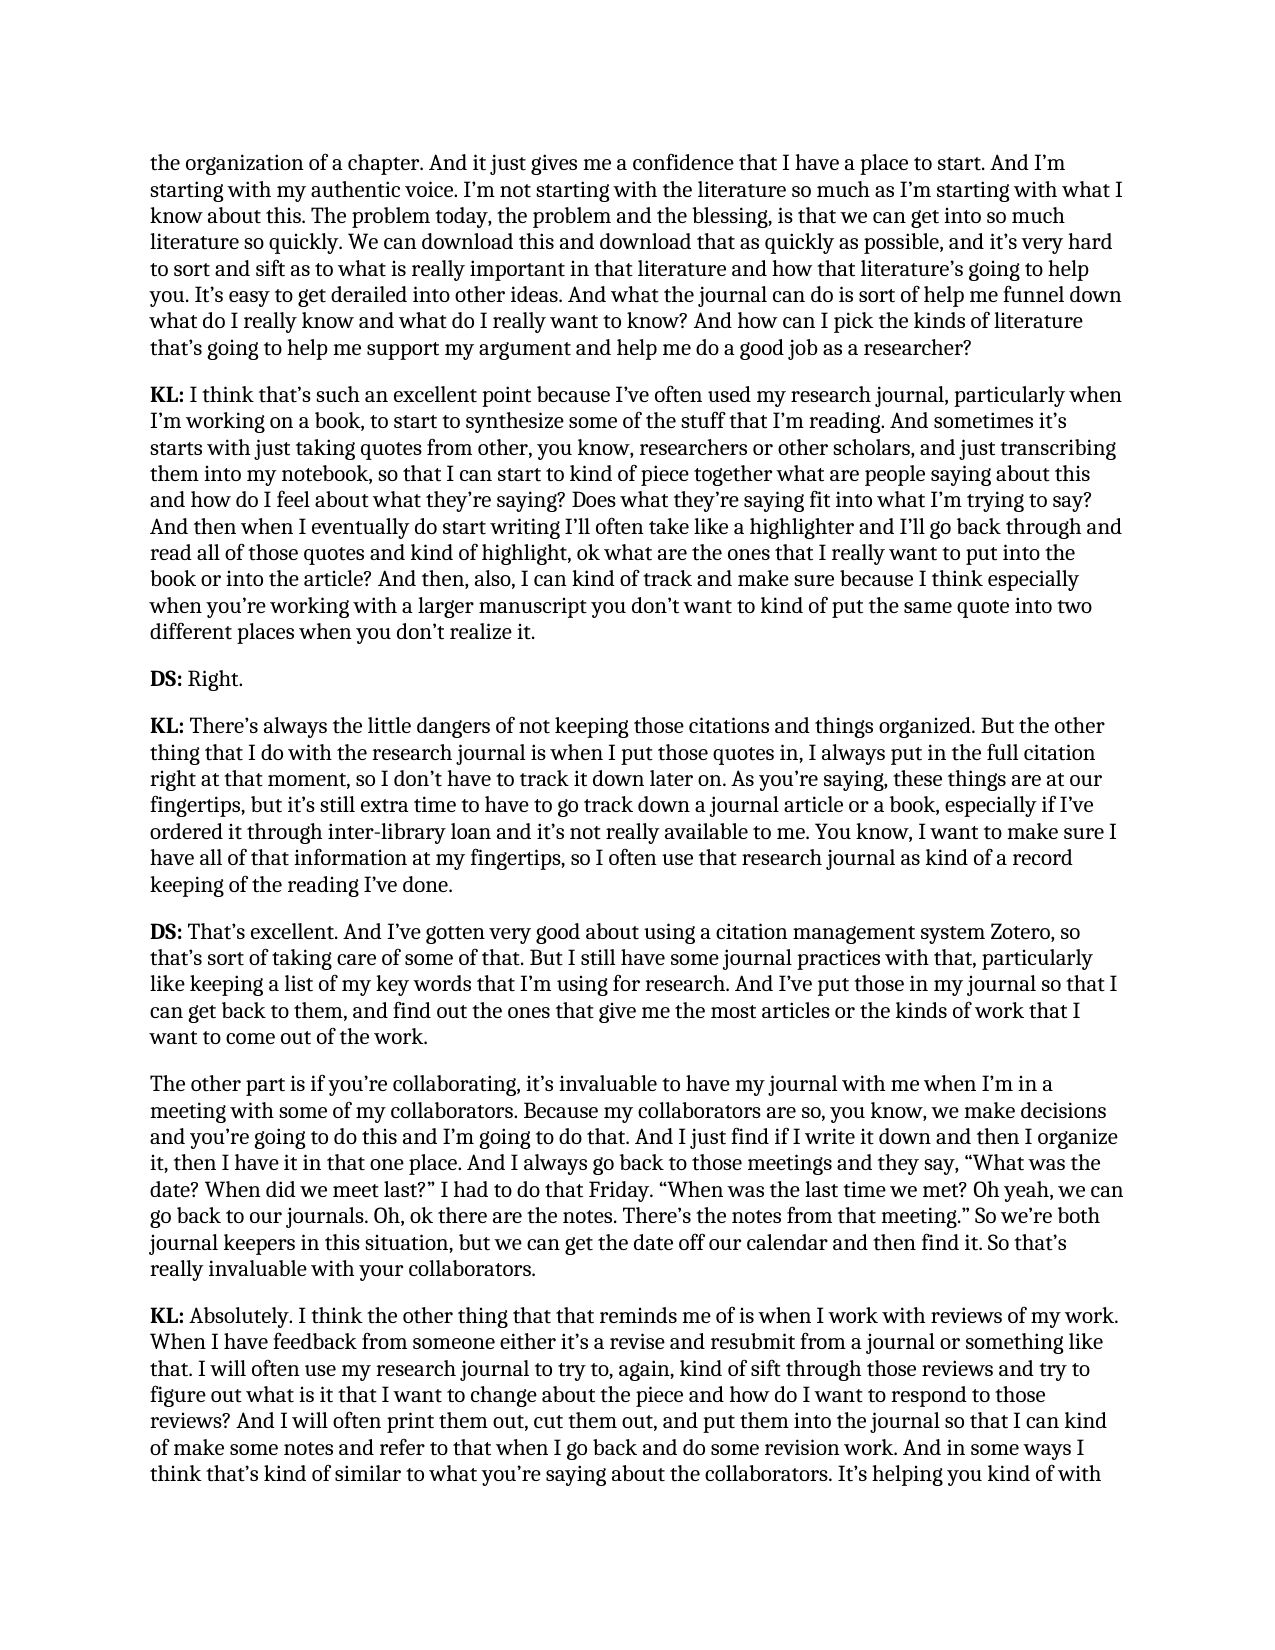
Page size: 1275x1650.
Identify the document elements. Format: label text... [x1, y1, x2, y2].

text DS: That’s excellent. And I’ve gotten very good about using a citation management system Zotero, so that’s sort of taking care of some of that. But I still have some journal practices with that, particularly like keeping a list of my key words that I’m using for research. And I’ve put those in my journal so that I can get back to them, and find out the ones that give me the most articles or the kinds of work that I want to come out of the work. [150, 918, 1125, 1050]
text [150, 150, 1125, 361]
text DS: Right. [150, 666, 1125, 692]
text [150, 1303, 1125, 1487]
text The other part is if you’re collaborating, it’s invaluable to have my journal with me when I’m in a meeting with some of my collaborators. Because my collaborators are so, you know, we make decisions and you’re going to do this and I’m going to do that. And I just find if I write it down and then I organize it, then I have it in that one place. And I always go back to those meetings and they say, “What was the date? When did we meet last?” I had to do that Friday. “When was the last time we met? Oh yeah, we can go back to our journals. Oh, ok there are the notes. There’s the notes from that meeting.” So we’re both journal keepers in this situation, but we can get the date off our calendar and then find it. So that’s really invaluable with your collaborators. [150, 1071, 1125, 1282]
text KL: I think that’s such an excellent point because I’ve often used my research journal, particularly when I’m working on a book, to start to synthesize some of the stuff that I’m reading. And sometimes it’s starts with just taking quotes from other, you know, researchers or other scholars, and just transcribing them into my notebook, so that I can start to kind of piece together what are people saying about this and how do I feel about what they’re saying? Does what they’re saying fit into what I’m trying to say? And then when I eventually do start writing I’ll often take like a highlighter and I’ll go back through and read all of those quotes and kind of highlight, ok what are the ones that I really want to put into the book or into the article? And then, also, I can kind of track and make sure because I think especially when you’re working with a larger manuscript you don’t want to kind of put the same quote into two different places when you don’t realize it. [150, 382, 1125, 645]
text KL: There’s always the little dangers of not keeping those citations and things organized. But the other thing that I do with the research journal is when I put those quotes in, I always put in the full citation right at that moment, so I don’t have to track it down later on. As you’re saying, these things are at our fingertips, but it’s still extra time to have to go track down a journal article or a book, especially if I’ve ordered it through inter-library loan and it’s not really available to me. You know, I want to make sure I have all of that information at my fingertips, so I often use that research journal as kind of a record keeping of the reading I’ve done. [150, 713, 1125, 898]
